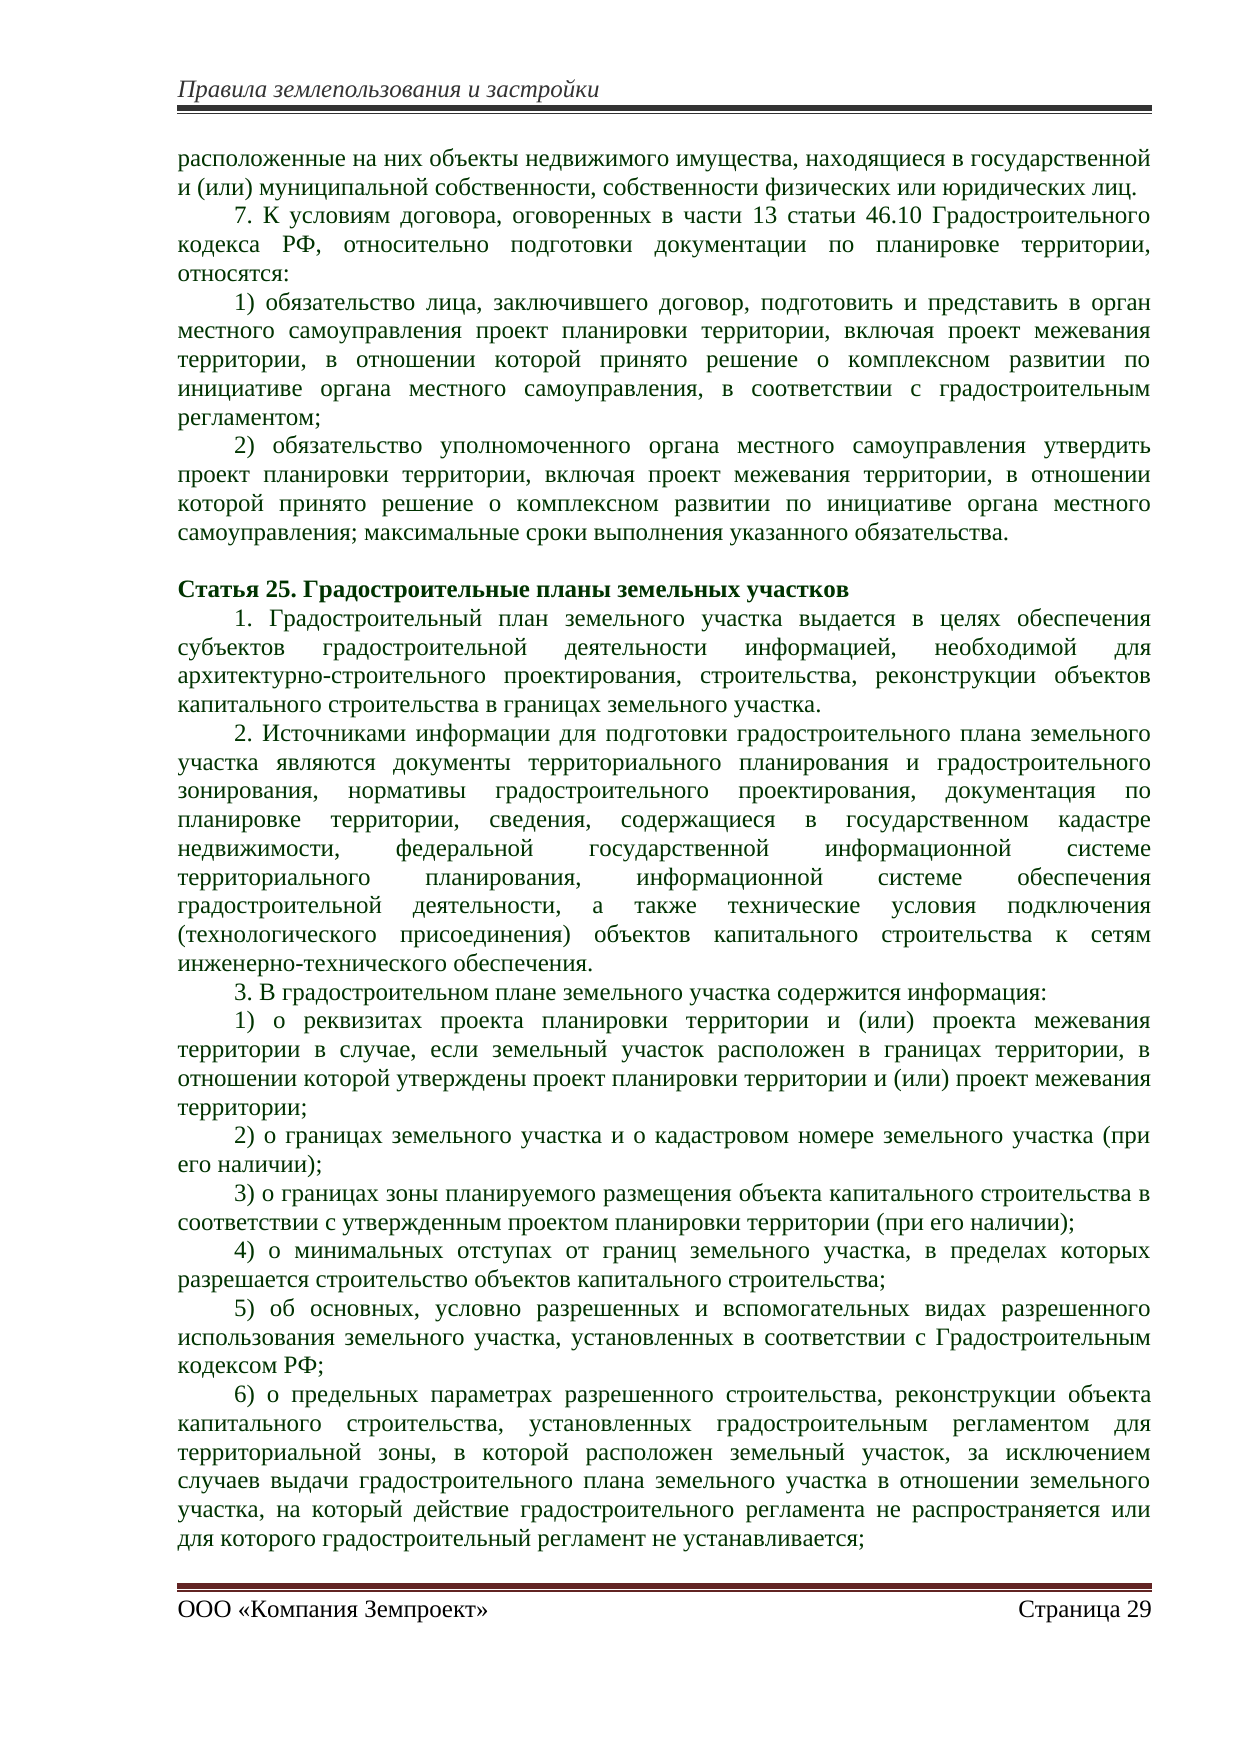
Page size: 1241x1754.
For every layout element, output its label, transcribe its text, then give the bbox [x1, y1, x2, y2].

text 3) о границах зоны планируемого размещения объекта капитального строительства в соответствии с утвержденным проектом планировки территории (при его наличии); [177, 1178, 1152, 1235]
text 2. Источниками информации для подготовки градостроительного плана земельного участка являются документы территориального планирования и градостроительного зонирования, нормативы градостроительного проектирования, документация по планировке территории, сведения, содержащиеся в государственном кадастре недвижимости, федеральной государственной информационной системе территориального планирования, информационной системе обеспечения градостроительной деятельности, а также технические условия подключения (технологического присоединения) объектов капитального строительства к сетям инженерно-технического обеспечения. [177, 718, 1152, 977]
text 2) обязательство уполномоченного органа местного самоуправления утвердить проект планировки территории, включая проект межевания территории, в отношении которой принято решение о комплексном развитии по инициативе органа местного самоуправления; максимальные сроки выполнения указанного обязательства. [177, 430, 1152, 545]
text 1) обязательство лица, заключившего договор, подготовить и представить в орган местного самоуправления проект планировки территории, включая проект межевания территории, в отношении которой принято решение о комплексном развитии по инициативе органа местного самоуправления, в соответствии с градостроительным регламентом; [177, 287, 1152, 430]
text Статья 25. Градостроительные планы земельных участков [177, 574, 1152, 603]
text 2) о границах земельного участка и о кадастровом номере земельного участка (при его наличии); [177, 1120, 1152, 1178]
text 7. К условиям договора, оговоренных в части 13 статьи 46.10 Градостроительного кодекса РФ, относительно подготовки документации по планировке территории, относятся: [177, 200, 1152, 287]
text 1) о реквизитах проекта планировки территории и (или) проекта межевания территории в случае, если земельный участок расположен в границах территории, в отношении которой утверждены проект планировки территории и (или) проект межевания территории; [177, 1005, 1152, 1120]
text 6) о предельных параметрах разрешенного строительства, реконструкции объекта капитального строительства, установленных градостроительным регламентом для территориальной зоны, в которой расположен земельный участок, за исключением случаев выдачи градостроительного плана земельного участка в отношении земельного участка, на который действие градостроительного регламента не распространяется или для которого градостроительный регламент не устанавливается; [177, 1379, 1152, 1552]
text 5) об основных, условно разрешенных и вспомогательных видах разрешенного использования земельного участка, установленных в соответствии с Градостроительным кодексом РФ; [177, 1293, 1152, 1379]
text 4) о минимальных отступах от границ земельного участка, в пределах которых разрешается строительство объектов капитального строительства; [177, 1235, 1152, 1293]
text 1. Градостроительный план земельного участка выдается в целях обеспечения субъектов градостроительной деятельности информацией, необходимой для архитектурно-строительного проектирования, строительства, реконструкции объектов капитального строительства в границах земельного участка. [177, 603, 1152, 718]
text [177, 143, 1152, 200]
text 3. В градостроительном плане земельного участка содержится информация: [177, 977, 1152, 1005]
